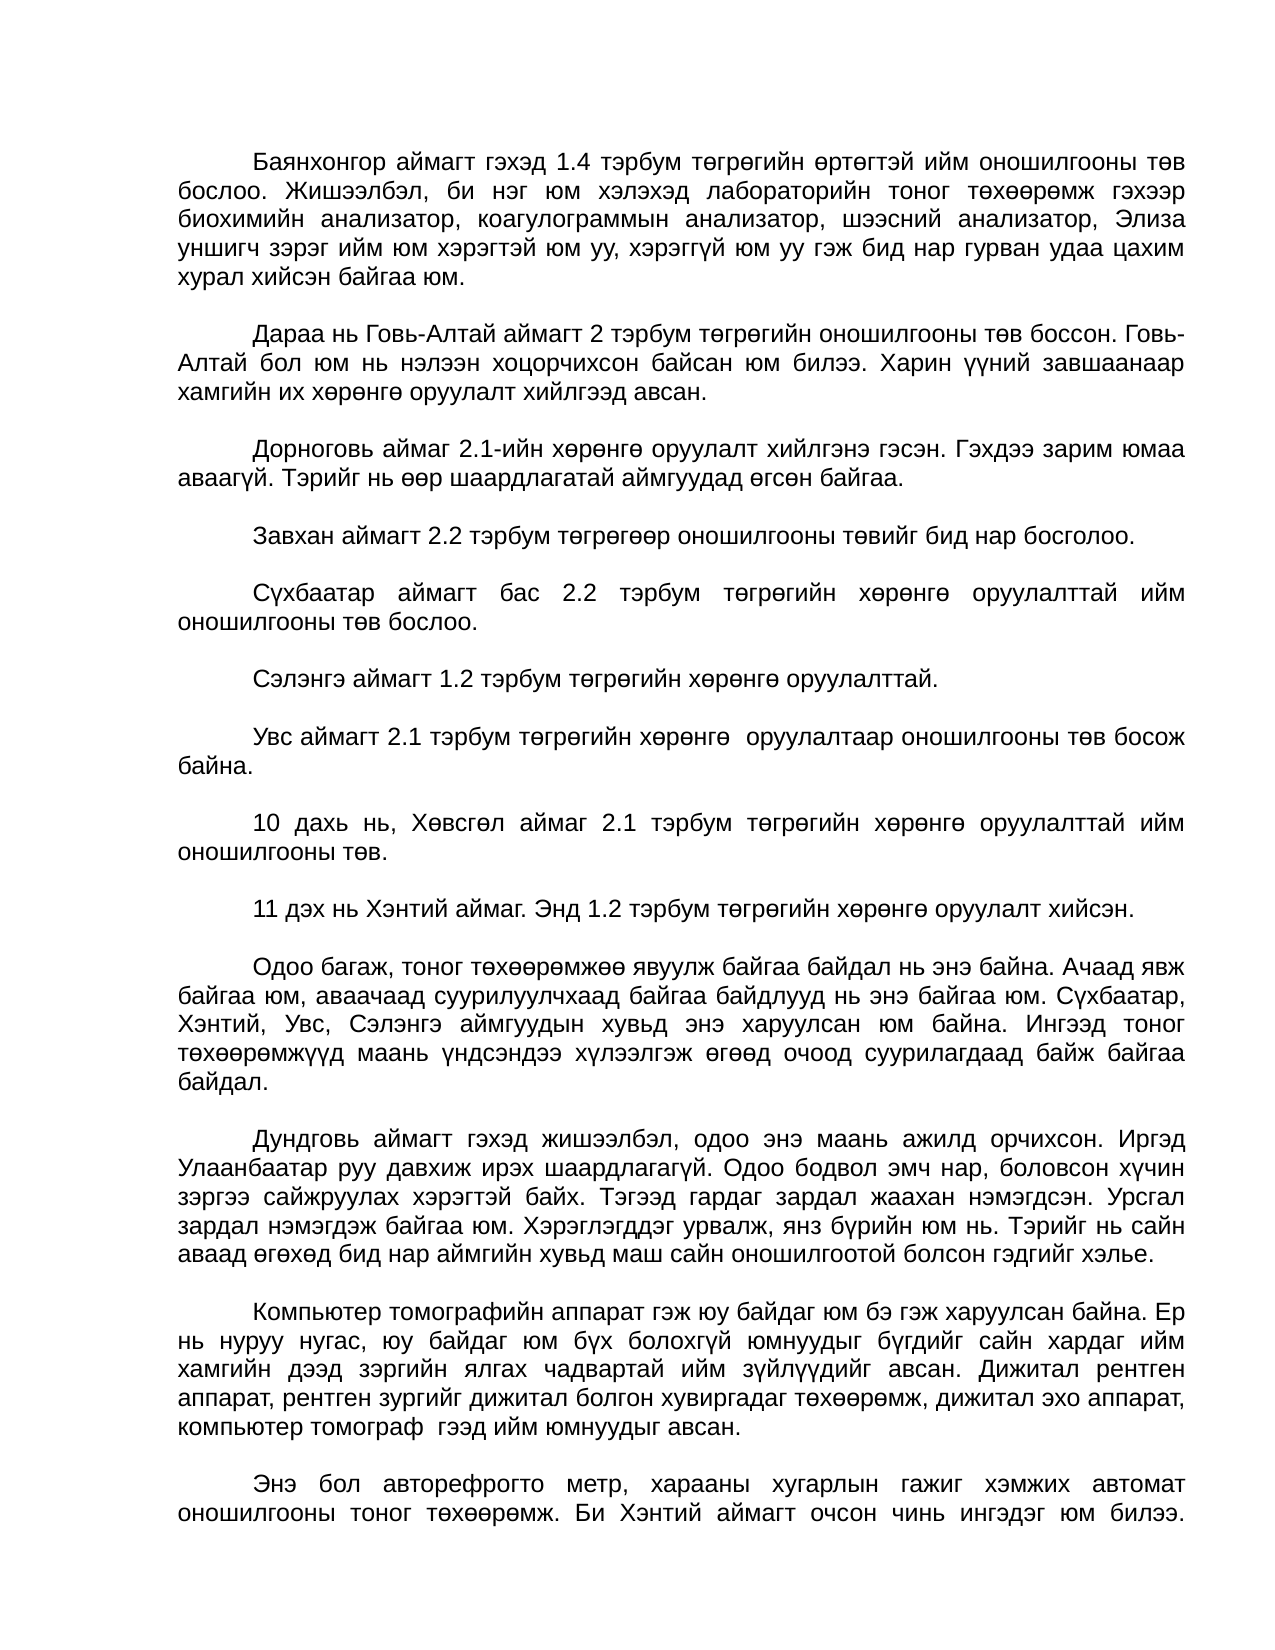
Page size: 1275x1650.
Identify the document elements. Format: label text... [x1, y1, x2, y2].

text Завхан аймагт 2.2 тэрбум төгрөгөөр оношилгооны төвийг бид нар босголоо. [177, 521, 1186, 549]
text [177, 1469, 1186, 1527]
text Дундговь аймагт гэхэд жишээлбэл, одоо энэ маань ажилд орчихсон. Иргэд Улаанбаатар руу давхиж ирэх шаардлагагүй. Одоо бодвол эмч нар, боловсон хүчин зэргээ сайжруулах хэрэгтэй байх. Тэгээд гардаг зардал жаахан нэмэгдсэн. Урсгал зардал нэмэгдэж байгаа юм. Хэрэглэгддэг урвалж, янз бүрийн юм нь. Тэрийг нь сайн аваад өгөхөд бид нар аймгийн хувьд маш сайн оношилгоотой болсон гэдгийг хэлье. [177, 1124, 1186, 1268]
text 10 дахь нь, Хөвсгөл аймаг 2.1 тэрбум төгрөгийн хөрөнгө оруулалттай ийм оношилгооны төв. [177, 808, 1186, 866]
text Одоо багаж, тоног төхөөрөмжөө явуулж байгаа байдал нь энэ байна. Ачаад явж байгаа юм, аваачаад суурилуулчхаад байгаа байдлууд нь энэ байгаа юм. Сүхбаатар, Хэнтий, Увс, Сэлэнгэ аймгуудын хувьд энэ харуулсан юм байна. Ингээд тоног төхөөрөмжүүд маань үндсэндээ хүлээлгэж өгөөд очоод суурилагдаад байж байгаа байдал. [177, 952, 1186, 1096]
text Баянхонгор аймагт гэхэд 1.4 тэрбум төгрөгийн өртөгтэй ийм оношилгооны төв бослоо. Жишээлбэл, би нэг юм хэлэхэд лабораторийн тоног төхөөрөмж гэхээр биохимийн анализатор, коагулограммын анализатор, шээсний анализатор, Элиза уншигч зэрэг ийм юм хэрэгтэй юм уу, хэрэггүй юм уу гэж бид нар гурван удаа цахим хурал хийсэн байгаа юм. [177, 147, 1186, 291]
text Сүхбаатар аймагт бас 2.2 тэрбум төгрөгийн хөрөнгө оруулалттай ийм оношилгооны төв бослоо. [177, 578, 1186, 636]
text Увс аймагт 2.1 тэрбум төгрөгийн хөрөнгө оруулалтаар оношилгооны төв босож байна. [177, 722, 1186, 779]
text 11 дэх нь Хэнтий аймаг. Энд 1.2 тэрбум төгрөгийн хөрөнгө оруулалт хийсэн. [177, 894, 1186, 923]
text Компьютер томографийн аппарат гэж юу байдаг юм бэ гэж харуулсан байна. Ер нь нуруу нугас, юу байдаг юм бүх болохгүй юмнуудыг бүгдийг сайн хардаг ийм хамгийн дээд зэргийн ялгах чадвартай ийм зүйлүүдийг авсан. Дижитал рентген аппарат, рентген зургийг дижитал болгон хувиргадаг төхөөрөмж, дижитал эхо аппарат, компьютер томограф гээд ийм юмнуудыг авсан. [177, 1297, 1186, 1441]
text Дорноговь аймаг 2.1-ийн хөрөнгө оруулалт хийлгэнэ гэсэн. Гэхдээ зарим юмаа аваагүй. Тэрийг нь өөр шаардлагатай аймгуудад өгсөн байгаа. [177, 434, 1186, 492]
text Сэлэнгэ аймагт 1.2 тэрбум төгрөгийн хөрөнгө оруулалттай. [177, 664, 1186, 693]
text Дараа нь Говь-Алтай аймагт 2 тэрбум төгрөгийн оношилгооны төв боссон. Говь-Алтай бол юм нь нэлээн хоцорчихсон байсан юм билээ. Харин үүний завшаанаар хамгийн их хөрөнгө оруулалт хийлгээд авсан. [177, 319, 1186, 406]
